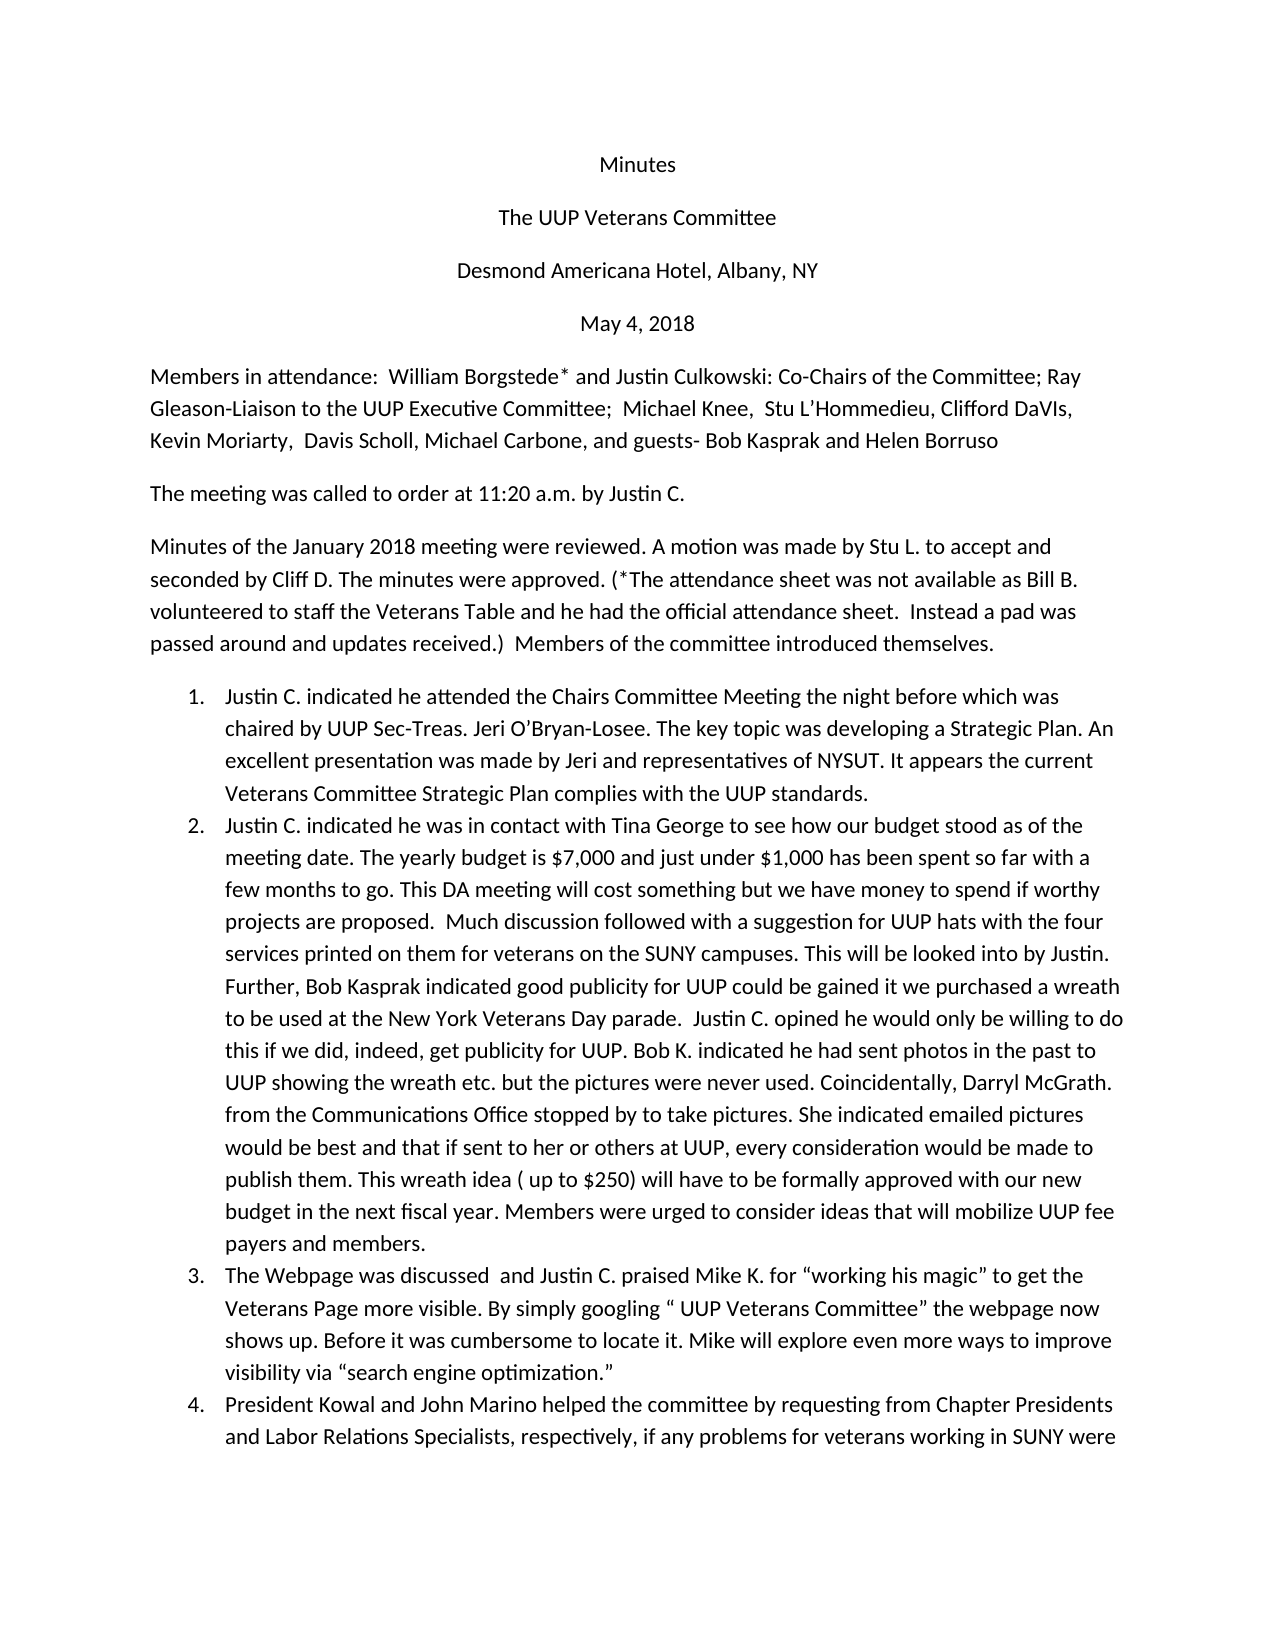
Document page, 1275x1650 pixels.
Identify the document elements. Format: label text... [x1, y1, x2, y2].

text The UUP Veterans Committee [150, 203, 1125, 231]
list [187, 1390, 1125, 1450]
text Minutes of the January 2018 meeting were reviewed. A motion was made by Stu L. to accept and seconded by Cliff D. The minutes were approved. (*The attendance sheet was not available as Bill B. volunteered to staff the Veterans Table and he had the official attendance sheet. Instead a pad was passed around and updates received.) Members of the committee introduced themselves. [150, 532, 1125, 657]
text Members in attendance: William Borgstede* and Justin Culkowski: Co-Chairs of the Committee; Ray Gleason-Liaison to the UUP Executive Committee; Michael Knee, Stu L’Hommedieu, Clifford DaVIs, Kevin Moriarty, Davis Scholl, Michael Carbone, and guests- Bob Kasprak and Helen Borruso [150, 362, 1125, 454]
text May 4, 2018 [150, 309, 1125, 337]
text The meeting was called to order at 11:20 a.m. by Justin C. [150, 479, 1125, 507]
text Minutes [150, 150, 1125, 178]
list Justin C. indicated he was in contact with Tina George to see how our budget stood as of the meeting date. The yearly budget is $7,000 and just under $1,000 has been spent so far with a few months to go. This DA meeting will cost something but we have money to spend if worthy projects are proposed. Much discussion followed with a suggestion for UUP hats with the four services printed on them for veterans on the SUNY campuses. This will be looked into by Justin. Further, Bob Kasprak indicated good publicity for UUP could be gained it we purchased a wreath to be used at the New York Veterans Day parade. Justin C. opined he would only be willing to do this if we did, indeed, get publicity for UUP. Bob K. indicated he had sent photos in the past to UUP showing the wreath etc. but the pictures were never used. Coincidentally, Darryl McGrath. from the Communications Office stopped by to take pictures. She indicated emailed pictures would be best and that if sent to her or others at UUP, every consideration would be made to publish them. This wreath idea ( up to $250) will have to be formally approved with our new budget in the next fiscal year. Members were urged to consider ideas that will mobilize UUP fee payers and members. [187, 811, 1125, 1257]
list Justin C. indicated he attended the Chairs Committee Meeting the night before which was chaired by UUP Sec-Treas. Jeri O’Bryan-Losee. The key topic was developing a Strategic Plan. An excellent presentation was made by Jeri and representatives of NYSUT. It appears the current Veterans Committee Strategic Plan complies with the UUP standards. [187, 682, 1125, 807]
list The Webpage was discussed and Justin C. praised Mike K. for “working his magic” to get the Veterans Page more visible. By simply googling “ UUP Veterans Committee” the webpage now shows up. Before it was cumbersome to locate it. Mike will explore even more ways to improve visibility via “search engine optimization.” [187, 1261, 1125, 1386]
text Desmond Americana Hotel, Albany, NY [150, 256, 1125, 284]
